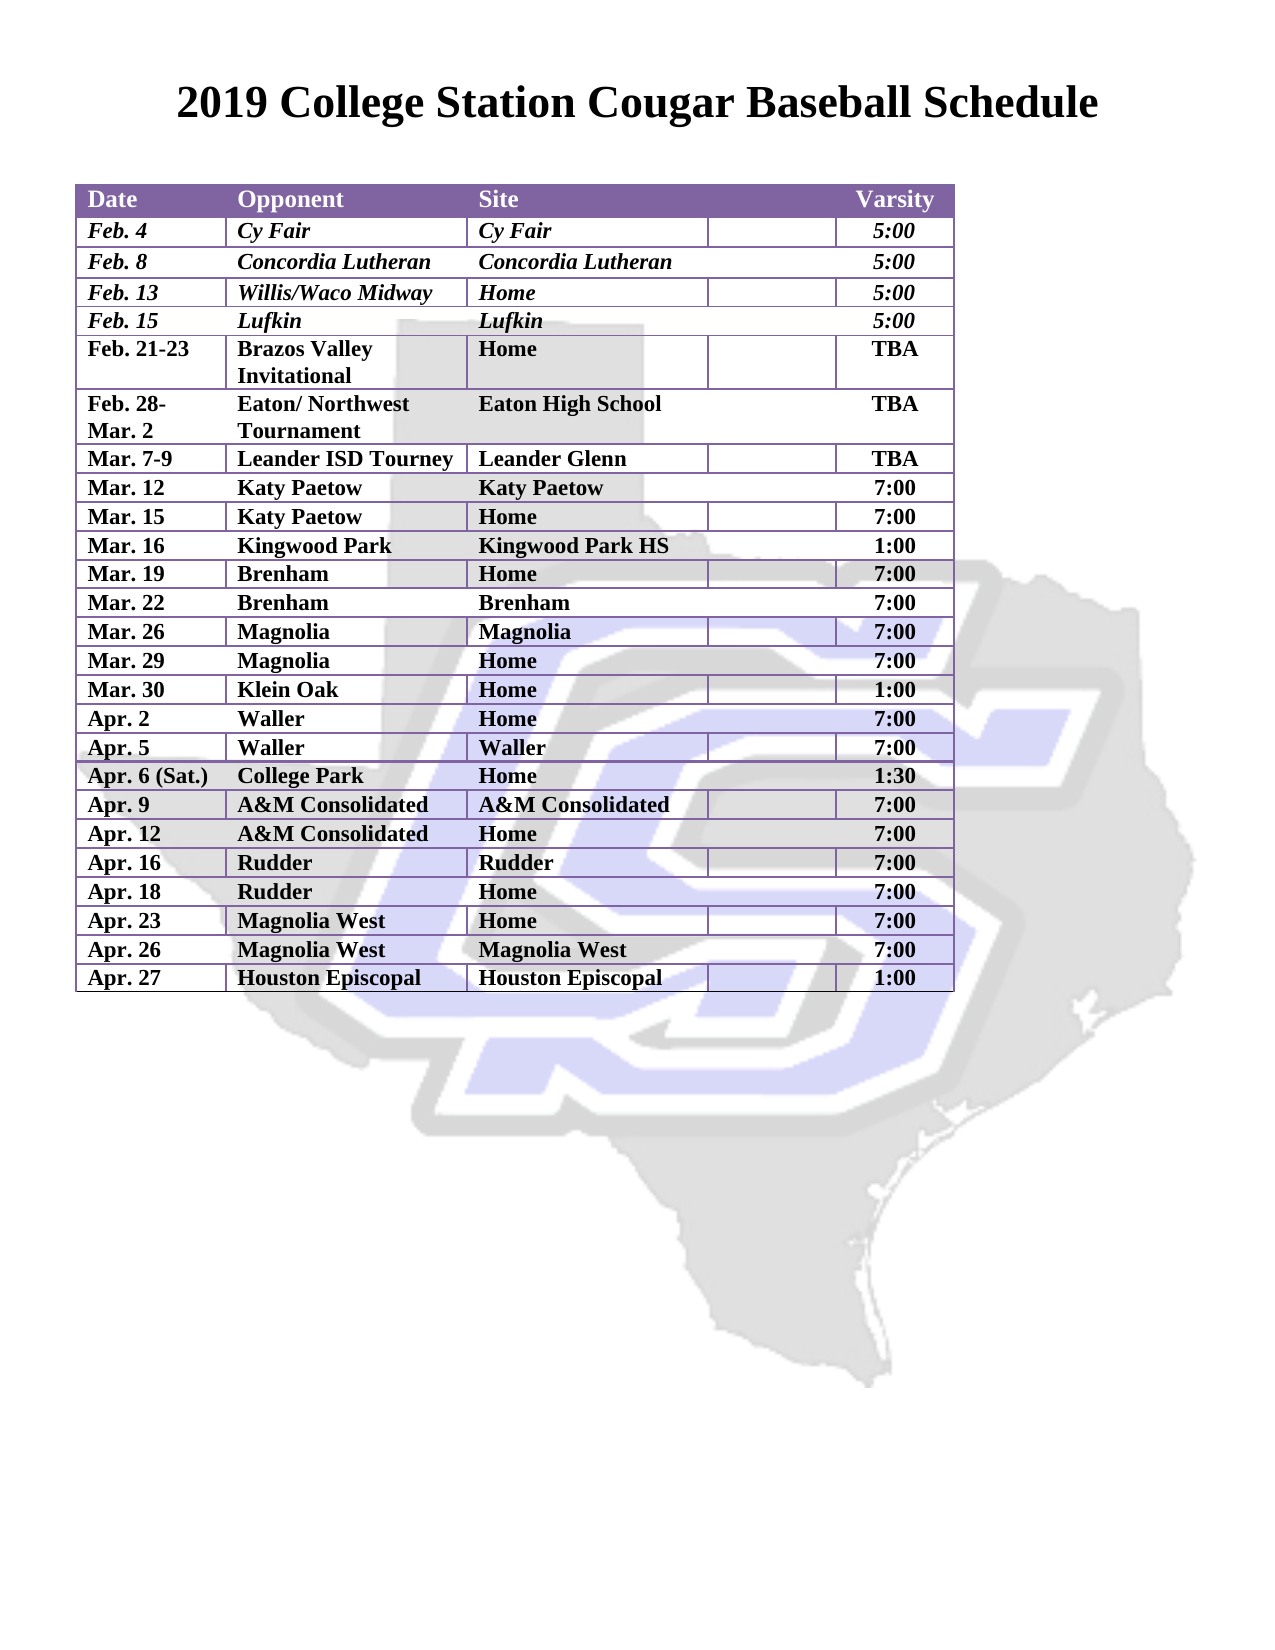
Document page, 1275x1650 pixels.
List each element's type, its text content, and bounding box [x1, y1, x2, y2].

table_cell Willis/Waco Midway [227, 279, 466, 306]
table_cell 5:00 [836, 307, 953, 334]
table_cell 7:00 [837, 561, 953, 587]
table_cell Lufkin [226, 307, 467, 334]
table_cell Mar. 7-9 [77, 445, 225, 472]
table_cell Concordia Lutheran [467, 248, 708, 277]
table_cell Mar. 26 [77, 618, 225, 645]
table_cell Home [468, 336, 707, 388]
table_cell Kingwood Park HS [467, 532, 708, 558]
table_cell A&M Consolidated [227, 791, 466, 818]
table_cell Houston Episcopal [227, 965, 466, 991]
table_cell Home [467, 820, 708, 847]
table_cell Mar. 19 [77, 561, 225, 587]
table_cell Home [467, 763, 708, 789]
table_cell [708, 474, 836, 501]
table_cell 5:00 [837, 218, 953, 246]
table_cell 7:00 [836, 820, 953, 847]
table_cell [708, 532, 836, 558]
table_cell [709, 965, 835, 991]
table_cell Brenham [467, 589, 708, 616]
table_cell Home [467, 878, 708, 905]
table_cell Mar. 30 [77, 676, 225, 703]
table_cell College Park [226, 763, 467, 789]
table_cell 7:00 [836, 878, 953, 905]
table_cell [709, 676, 835, 703]
table_cell [708, 936, 836, 962]
table_cell 5:00 [837, 279, 953, 306]
table_cell Brenham [226, 589, 467, 616]
table_cell Kingwood Park [226, 532, 467, 558]
table_cell [708, 248, 836, 277]
table_cell Mar. 12 [77, 474, 226, 501]
table_header Site [467, 184, 708, 215]
table_cell Apr. 27 [77, 965, 225, 991]
table_cell TBA [837, 336, 953, 388]
table_cell 7:00 [837, 618, 953, 645]
table_cell Feb. 28-Mar. 2 [77, 390, 226, 443]
table_cell Rudder [227, 849, 466, 876]
table_cell [708, 878, 836, 905]
table_cell Leander ISD Tourney [227, 445, 466, 472]
table_cell Apr. 16 [77, 849, 225, 876]
table_cell Apr. 23 [77, 907, 225, 933]
table_cell Lufkin [467, 307, 708, 334]
table_header Opponent [226, 184, 467, 215]
table_cell Feb. 8 [77, 248, 226, 277]
table_cell [708, 820, 836, 847]
table_cell 7:00 [836, 705, 953, 732]
table_cell Leander Glenn [468, 445, 707, 472]
table_cell Cy Fair [468, 218, 707, 246]
table_cell Magnolia [468, 618, 707, 645]
table_cell 1:00 [837, 965, 953, 991]
table_cell Mar. 15 [77, 503, 225, 529]
table_cell Apr. 5 [77, 734, 225, 760]
table_cell [708, 390, 836, 443]
table_cell 1:00 [836, 532, 953, 558]
table_header [708, 184, 836, 215]
table_header Date [77, 184, 226, 215]
table_cell [709, 849, 835, 876]
table_cell 7:00 [836, 647, 953, 674]
table_cell Feb. 21-23 [77, 336, 225, 388]
table_cell [709, 907, 835, 933]
table_cell Mar. 16 [77, 532, 226, 558]
table_cell Brenham [227, 561, 466, 587]
table_cell Apr. 18 [77, 878, 226, 905]
table_cell [709, 218, 835, 246]
table_cell Home [468, 676, 707, 703]
table_cell Feb. 13 [77, 279, 225, 306]
table_cell [708, 763, 836, 789]
table_cell Apr. 6 (Sat.) [77, 763, 226, 789]
table_cell [709, 791, 835, 818]
table_cell Houston Episcopal [468, 965, 707, 991]
table_cell Magnolia West [226, 936, 467, 962]
table_cell Waller [227, 734, 466, 760]
table_cell Magnolia West [227, 907, 466, 933]
table_cell Apr. 9 [77, 791, 225, 818]
table_cell 7:00 [837, 849, 953, 876]
table_cell Katy Paetow [227, 503, 466, 529]
table_cell [708, 647, 836, 674]
table_cell Eaton/ Northwest Tournament [226, 390, 467, 443]
table_cell Katy Paetow [467, 474, 708, 501]
table_cell [708, 589, 836, 616]
table_cell [709, 336, 835, 388]
table_cell Home [468, 561, 707, 587]
table_cell Klein Oak [227, 676, 466, 703]
table_cell Home [468, 503, 707, 529]
table_cell Apr. 12 [77, 820, 226, 847]
table_cell Magnolia [226, 647, 467, 674]
table_cell Brazos Valley Invitational [227, 336, 466, 388]
table_cell Katy Paetow [226, 474, 467, 501]
table_cell A&M Consolidated [468, 791, 707, 818]
table_cell Home [467, 705, 708, 732]
table_cell 7:00 [837, 907, 953, 933]
table_cell Rudder [226, 878, 467, 905]
table_header Varsity [836, 184, 953, 215]
table_cell Home [468, 279, 707, 306]
table_cell 7:00 [837, 791, 953, 818]
table_cell TBA [837, 445, 953, 472]
table_cell Magnolia West [467, 936, 708, 962]
table_cell [709, 279, 835, 306]
table_cell Home [468, 907, 707, 933]
table_cell TBA [836, 390, 953, 443]
table_cell Mar. 29 [77, 647, 226, 674]
table_cell 5:00 [836, 248, 953, 277]
table_cell 7:00 [837, 503, 953, 529]
table_cell 1:30 [836, 763, 953, 789]
table_cell Eaton High School [467, 390, 708, 443]
table_cell Rudder [468, 849, 707, 876]
table_cell Apr. 26 [77, 936, 226, 962]
table_cell [709, 503, 835, 529]
table_cell [708, 705, 836, 732]
table_cell Mar. 22 [77, 589, 226, 616]
table_cell Magnolia [227, 618, 466, 645]
table_cell Waller [468, 734, 707, 760]
table_cell [709, 445, 835, 472]
table_cell [709, 618, 835, 645]
table_cell Home [467, 647, 708, 674]
table_cell [709, 561, 835, 587]
table_cell [709, 734, 835, 760]
table_cell 1:00 [837, 676, 953, 703]
table_cell Concordia Lutheran [226, 248, 467, 277]
table_cell [708, 307, 836, 334]
table_cell A&M Consolidated [226, 820, 467, 847]
table_cell 7:00 [836, 474, 953, 501]
table_cell Waller [226, 705, 467, 732]
table_cell Feb. 4 [77, 218, 225, 246]
table_cell 7:00 [836, 936, 953, 962]
table_cell Cy Fair [227, 218, 466, 246]
table_cell Feb. 15 [77, 307, 226, 334]
table_cell 7:00 [836, 589, 953, 616]
table_cell 7:00 [837, 734, 953, 760]
table_cell Apr. 2 [77, 705, 226, 732]
